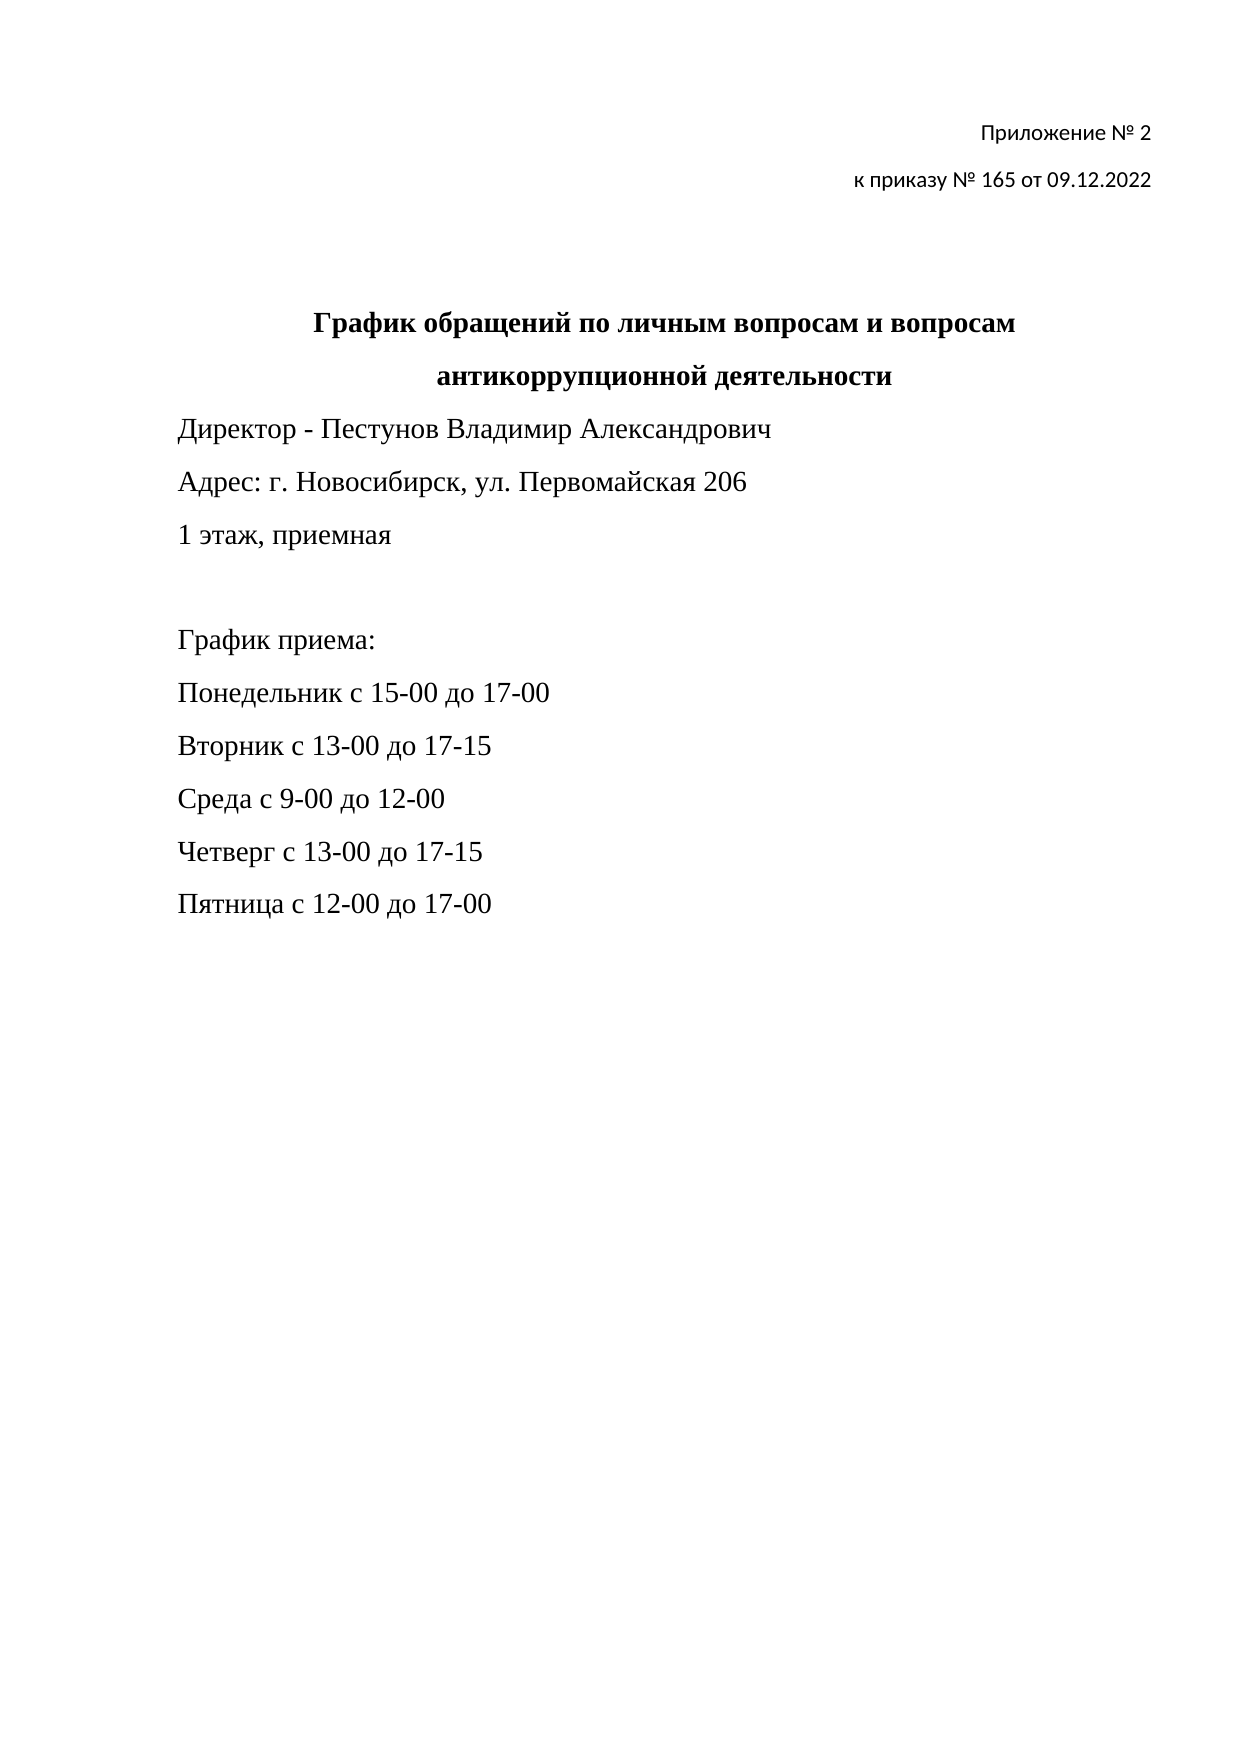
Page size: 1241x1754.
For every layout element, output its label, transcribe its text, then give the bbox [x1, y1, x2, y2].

text Четверг с 13-00 до 17-15 [177, 834, 1152, 867]
text антикоррупционной деятельности [177, 358, 1152, 392]
text 1 этаж, приемная [177, 517, 1152, 550]
text Приложение № 2 [177, 118, 1152, 146]
text Адрес: г. Новосибирск, ул. Первомайская 206 [177, 464, 1152, 498]
text Вторник с 13-00 до 17-15 [177, 728, 1152, 762]
text График обращений по личным вопросам и вопросам [177, 306, 1152, 339]
text Понедельник с 15-00 до 17-00 [177, 675, 1152, 709]
text Директор - Пестунов Владимир Александрович [177, 411, 1152, 445]
text Среда с 9-00 до 12-00 [177, 781, 1152, 814]
text График приема: [177, 622, 1152, 656]
text Пятница с 12-00 до 17-00 [177, 887, 1152, 920]
text к приказу № 165 от 09.12.2022 [177, 165, 1152, 193]
